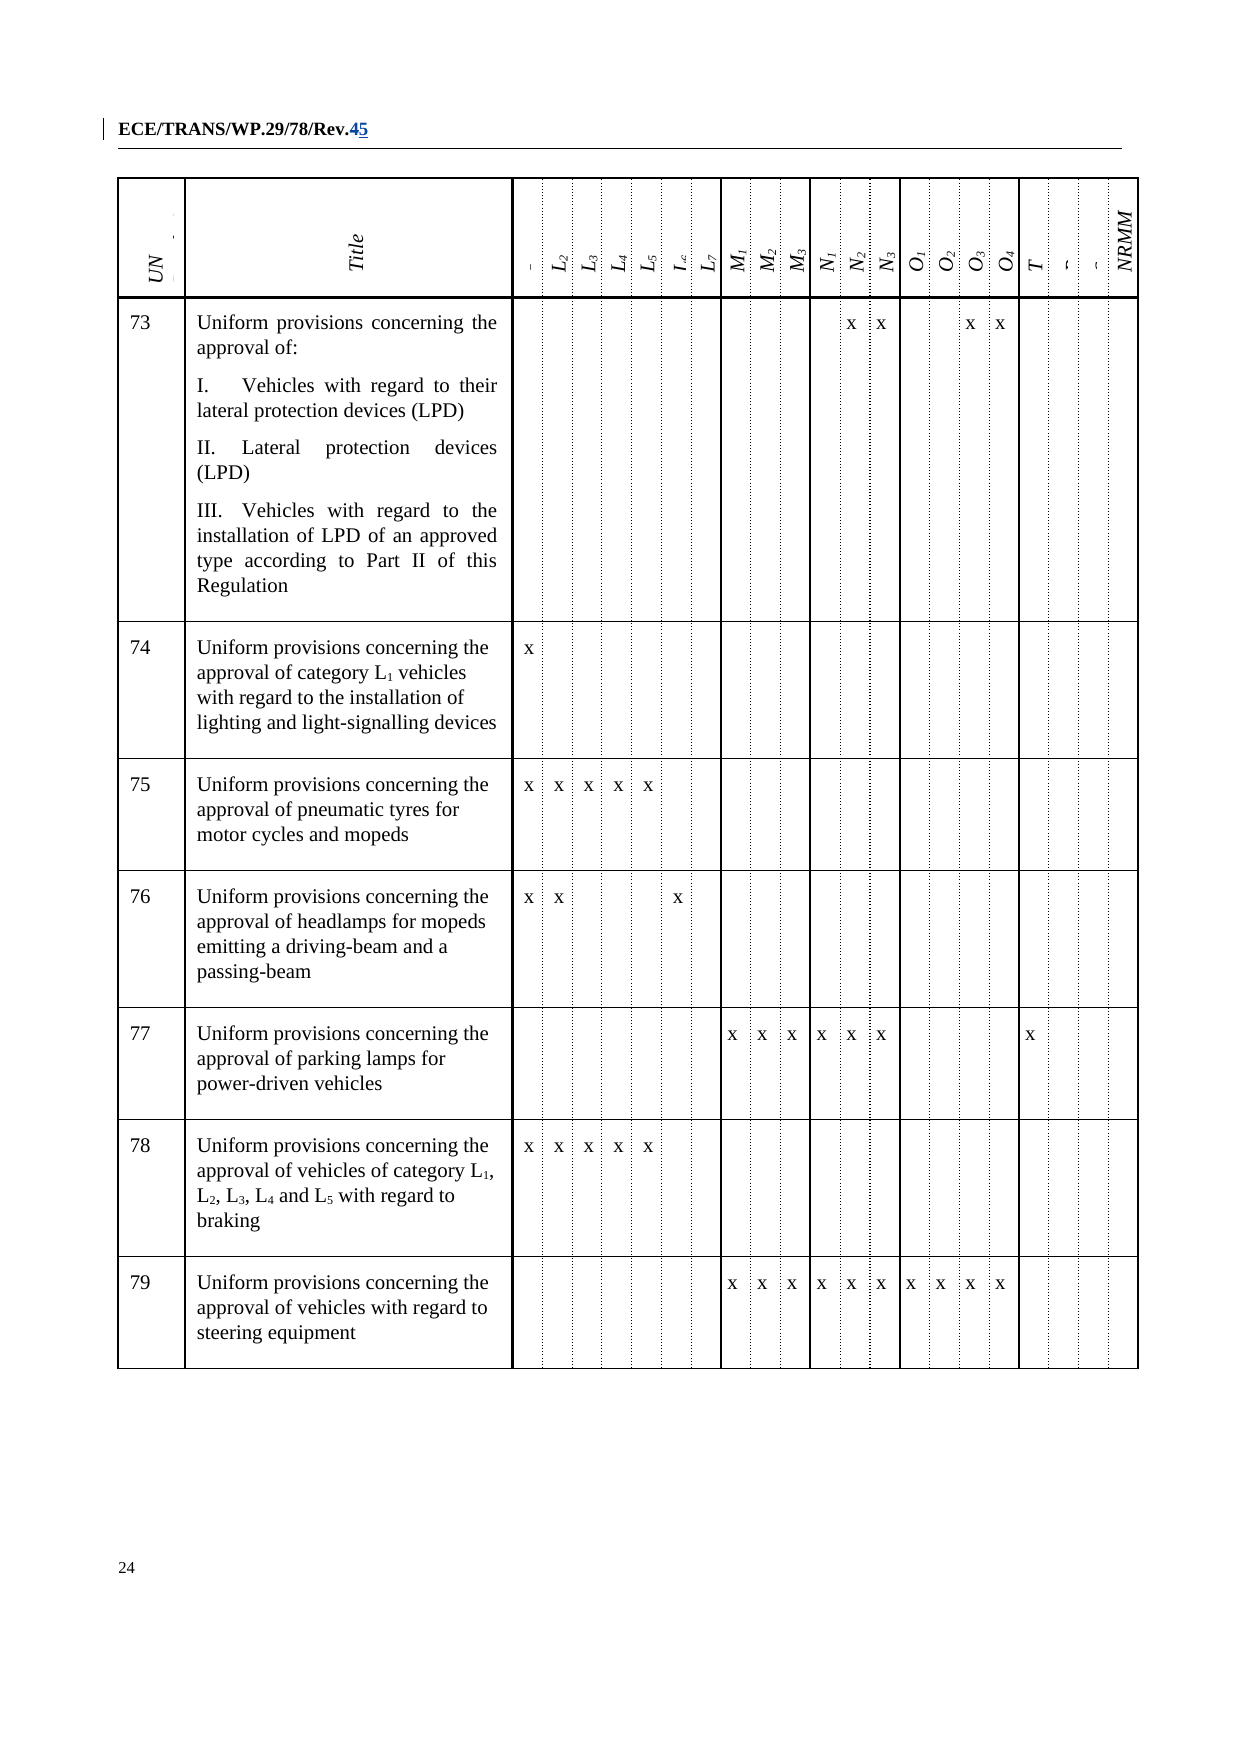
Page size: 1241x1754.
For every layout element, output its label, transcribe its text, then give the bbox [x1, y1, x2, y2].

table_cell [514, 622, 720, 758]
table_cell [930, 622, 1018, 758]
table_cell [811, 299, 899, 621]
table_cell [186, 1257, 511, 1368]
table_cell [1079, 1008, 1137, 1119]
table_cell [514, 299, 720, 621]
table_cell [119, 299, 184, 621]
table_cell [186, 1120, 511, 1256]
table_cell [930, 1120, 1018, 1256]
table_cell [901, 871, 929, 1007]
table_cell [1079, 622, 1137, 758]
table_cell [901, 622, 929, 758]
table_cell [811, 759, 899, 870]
table_header S [1079, 179, 1108, 296]
table_header NRMM [1108, 179, 1137, 296]
table_header O2 [930, 179, 959, 296]
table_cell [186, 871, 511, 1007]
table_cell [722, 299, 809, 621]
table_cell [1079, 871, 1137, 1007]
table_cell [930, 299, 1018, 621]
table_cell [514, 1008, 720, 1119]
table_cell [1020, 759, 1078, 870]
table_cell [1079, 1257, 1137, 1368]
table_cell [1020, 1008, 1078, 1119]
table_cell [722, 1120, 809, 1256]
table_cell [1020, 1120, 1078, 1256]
table_header T [1020, 179, 1049, 296]
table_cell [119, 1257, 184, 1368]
table_header N1 [811, 179, 840, 296]
table_header N2 [840, 179, 870, 296]
table_header R [1049, 179, 1078, 296]
table_header L1 [514, 179, 542, 296]
table_header Title [186, 179, 511, 296]
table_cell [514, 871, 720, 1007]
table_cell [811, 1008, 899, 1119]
table_header L6 [661, 179, 691, 296]
table_header M2 [751, 179, 781, 296]
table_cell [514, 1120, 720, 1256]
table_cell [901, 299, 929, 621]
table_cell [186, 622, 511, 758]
table_header O4 [989, 179, 1018, 296]
table_header UN Regulation [119, 179, 184, 296]
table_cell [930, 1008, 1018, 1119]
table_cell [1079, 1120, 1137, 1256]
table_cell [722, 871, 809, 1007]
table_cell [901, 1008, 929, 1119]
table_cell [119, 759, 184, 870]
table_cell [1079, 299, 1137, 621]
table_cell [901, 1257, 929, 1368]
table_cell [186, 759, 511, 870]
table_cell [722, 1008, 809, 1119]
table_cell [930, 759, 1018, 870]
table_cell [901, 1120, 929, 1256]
table_header M1 [722, 179, 751, 296]
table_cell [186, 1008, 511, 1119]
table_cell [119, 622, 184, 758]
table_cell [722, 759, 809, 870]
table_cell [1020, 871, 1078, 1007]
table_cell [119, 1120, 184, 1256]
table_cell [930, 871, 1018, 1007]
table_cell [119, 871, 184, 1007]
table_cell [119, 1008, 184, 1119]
table_header L2 [542, 179, 572, 296]
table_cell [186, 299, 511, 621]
table_header L5 [632, 179, 661, 296]
table_header L7 [691, 179, 720, 296]
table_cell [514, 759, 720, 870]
table_header L4 [602, 179, 632, 296]
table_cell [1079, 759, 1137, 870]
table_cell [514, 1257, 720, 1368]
table_header O1 [901, 179, 929, 296]
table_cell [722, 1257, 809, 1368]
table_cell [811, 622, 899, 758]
table_header O3 [959, 179, 989, 296]
table_header M3 [781, 179, 809, 296]
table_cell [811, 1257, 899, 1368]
table_header L3 [572, 179, 602, 296]
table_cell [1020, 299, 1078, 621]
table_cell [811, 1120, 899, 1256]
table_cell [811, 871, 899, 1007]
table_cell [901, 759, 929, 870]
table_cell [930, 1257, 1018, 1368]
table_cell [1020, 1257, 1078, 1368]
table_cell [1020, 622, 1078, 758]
table_header N3 [870, 179, 899, 296]
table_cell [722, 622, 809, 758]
